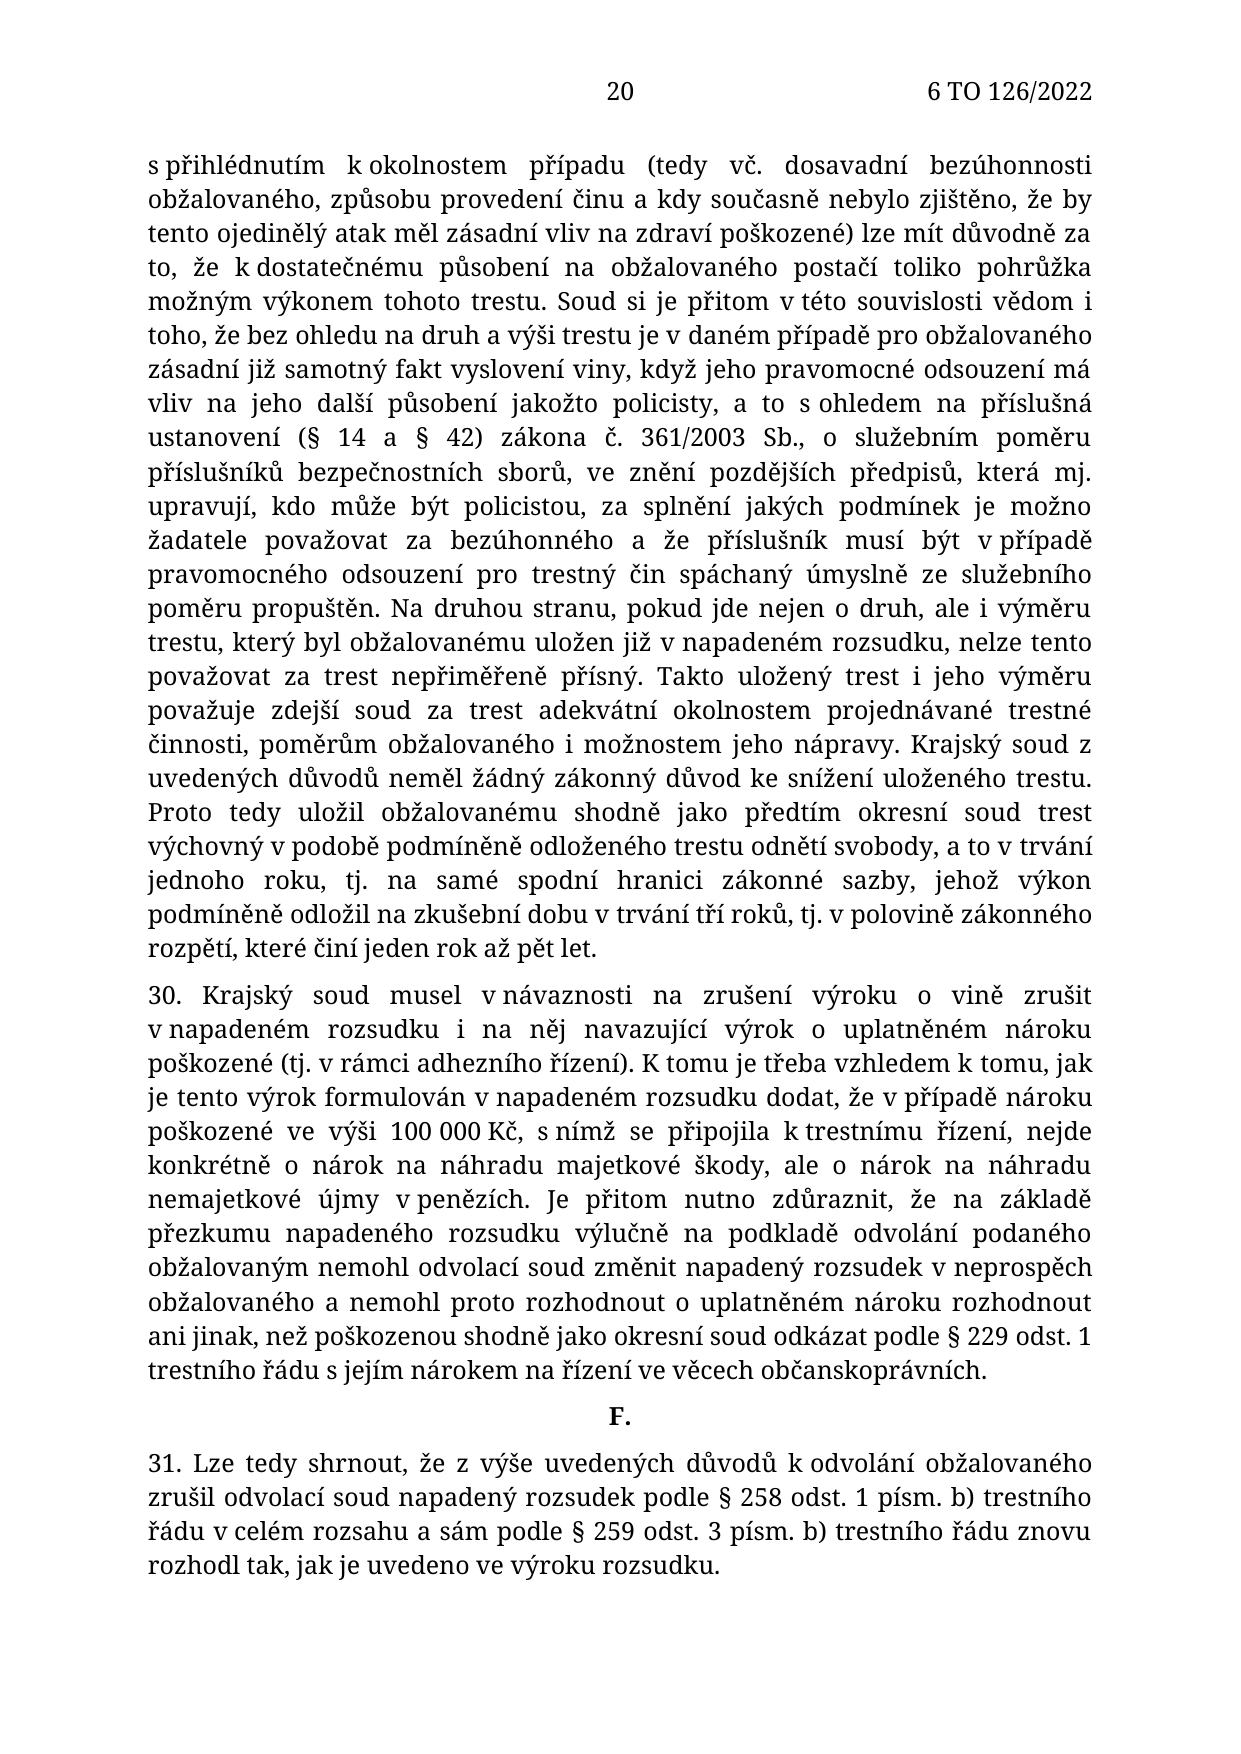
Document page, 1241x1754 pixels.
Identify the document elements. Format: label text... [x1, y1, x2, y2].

text 30. Krajský soud musel v návaznosti na zrušení výroku o vině zrušit v napadeném rozsudku i na něj navazující výrok o uplatněném nároku poškozené (tj. v rámci adhezního řízení). K tomu je třeba vzhledem k tomu, jak je tento výrok formulován v napadeném rozsudku dodat, že v případě nároku poškozené ve výši 100 000 Kč, s nímž se připojila k trestnímu řízení, nejde konkrétně o nárok na náhradu majetkové škody, ale o nárok na náhradu nemajetkové újmy v penězích. Je přitom nutno zdůraznit, že na základě přezkumu napadeného rozsudku výlučně na podkladě odvolání podaného obžalovaným nemohl odvolací soud změnit napadený rozsudek v neprospěch obžalovaného a nemohl proto rozhodnout o uplatněném nároku rozhodnout ani jinak, než poškozenou shodně jako okresní soud odkázat podle § 229 odst. 1 trestního řádu s jejím nárokem na řízení ve věcech občanskoprávních. [148, 978, 1093, 1386]
text F. [148, 1399, 1093, 1433]
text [148, 148, 1093, 965]
text 31. Lze tedy shrnout, že z výše uvedených důvodů k odvolání obžalovaného zrušil odvolací soud napadený rozsudek podle § 258 odst. 1 písm. b) trestního řádu v celém rozsahu a sám podle § 259 odst. 3 písm. b) trestního řádu znovu rozhodl tak, jak je uvedeno ve výroku rozsudku. [148, 1445, 1093, 1582]
